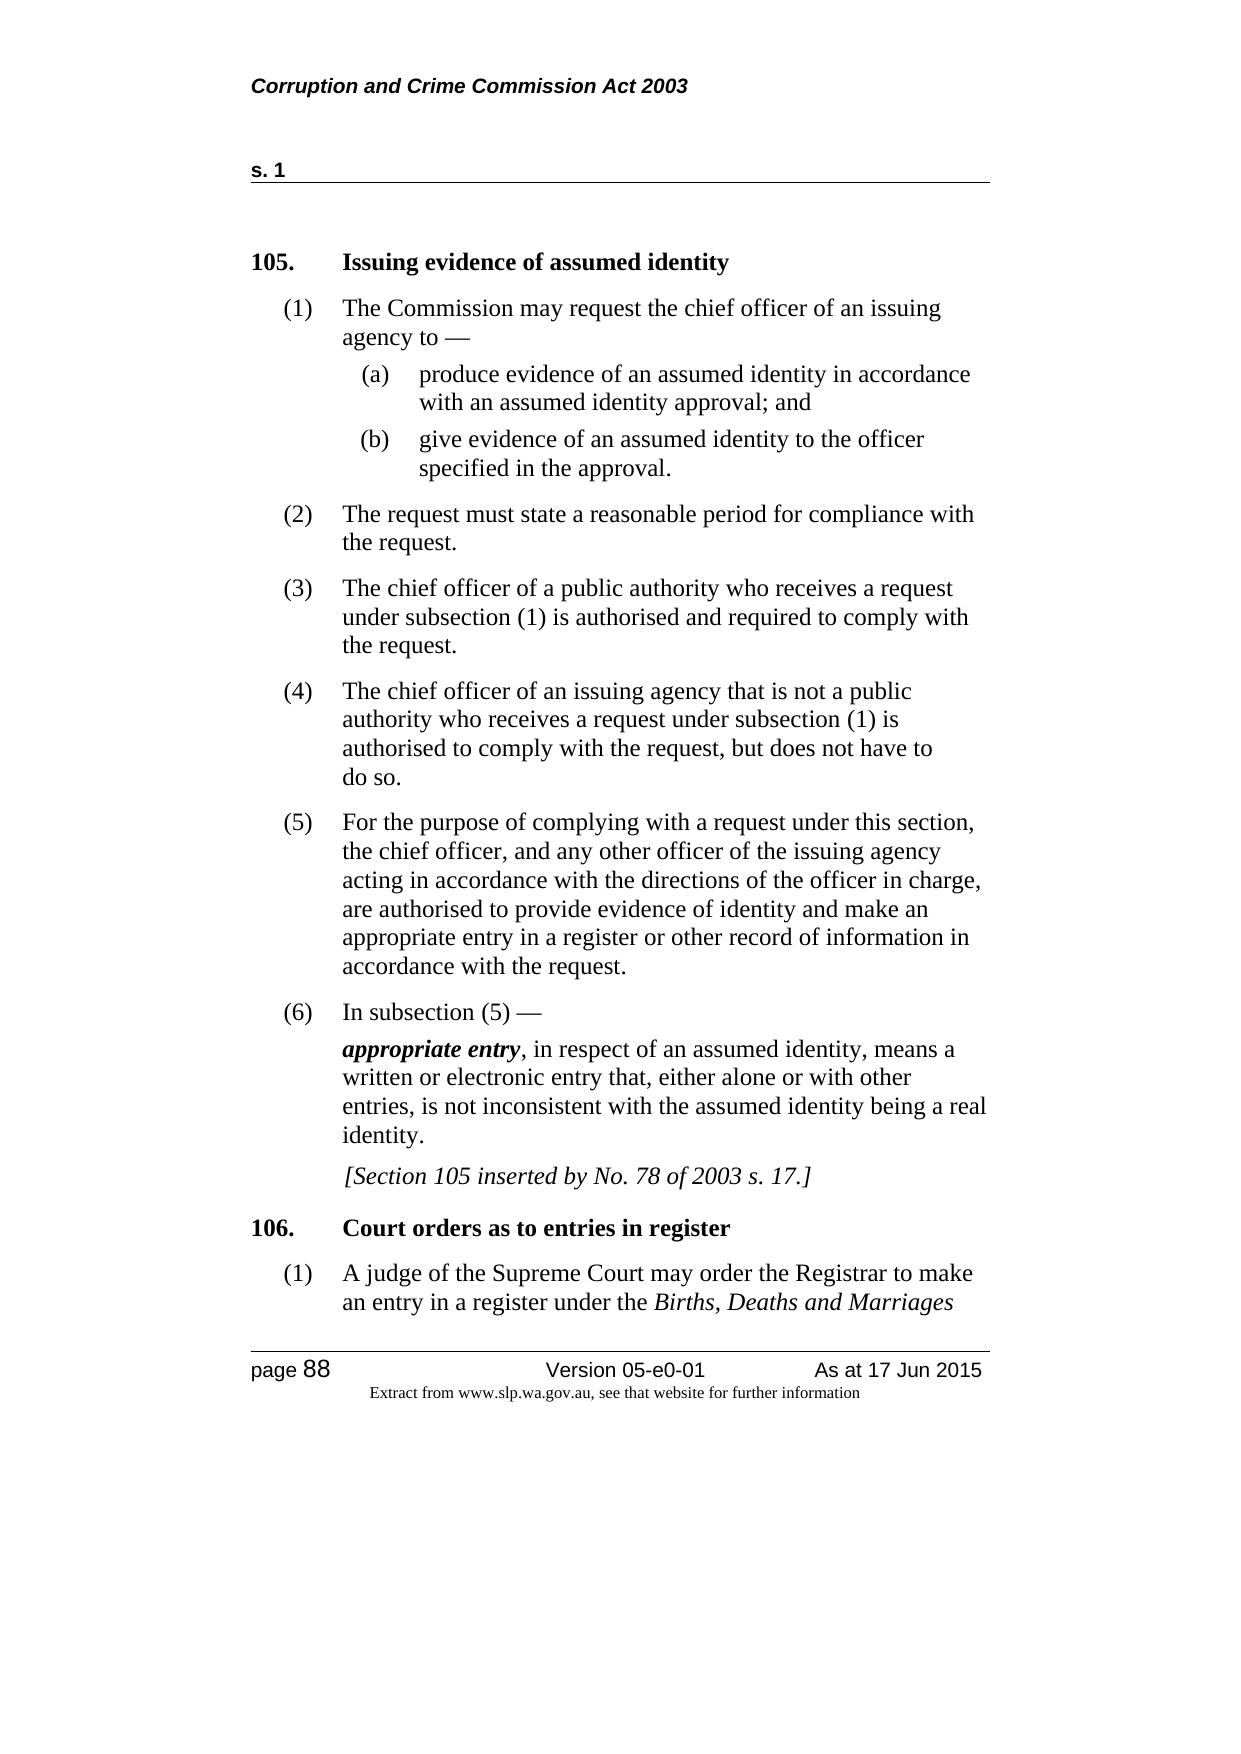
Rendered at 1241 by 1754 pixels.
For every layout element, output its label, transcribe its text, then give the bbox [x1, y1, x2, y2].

text appropriate entry, in respect of an assumed identity, means a written or electronic entry that, either alone or with other entries, is not inconsistent with the assumed identity being a real identity. [251, 1034, 990, 1149]
text (2) The request must state a reasonable period for compliance with the request. [251, 499, 990, 556]
text (a) produce evidence of an assumed identity in accordance with an assumed identity approval; and [251, 359, 990, 416]
text (b) give evidence of an assumed identity to the officer specified in the approval. [251, 424, 990, 482]
text (3) The chief officer of a public authority who receives a request under subsection (1) is authorised and required to comply with the request. [251, 573, 990, 659]
text (6) In subsection (5) — [251, 997, 990, 1025]
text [251, 1258, 990, 1316]
text (5) For the purpose of complying with a request under this section, the chief officer, and any other officer of the issuing agency acting in accordance with the directions of the officer in charge, are authorised to provide evidence of identity and make an appropriate entry in a register or other record of information in accordance with the request. [251, 807, 990, 980]
subtitle 105. Issuing evidence of assumed identity [251, 247, 990, 276]
text (4) The chief officer of an issuing agency that is not a public authority who receives a request under subsection (1) is authorised to comply with the request, but does not have to do so. [251, 676, 990, 791]
text (1) The Commission may request the chief officer of an issuing agency to — [251, 293, 990, 350]
subtitle 106. Court orders as to entries in register [251, 1213, 990, 1242]
text [Section 105 inserted by No. 78 of 2003 s. 17.] [251, 1161, 990, 1190]
